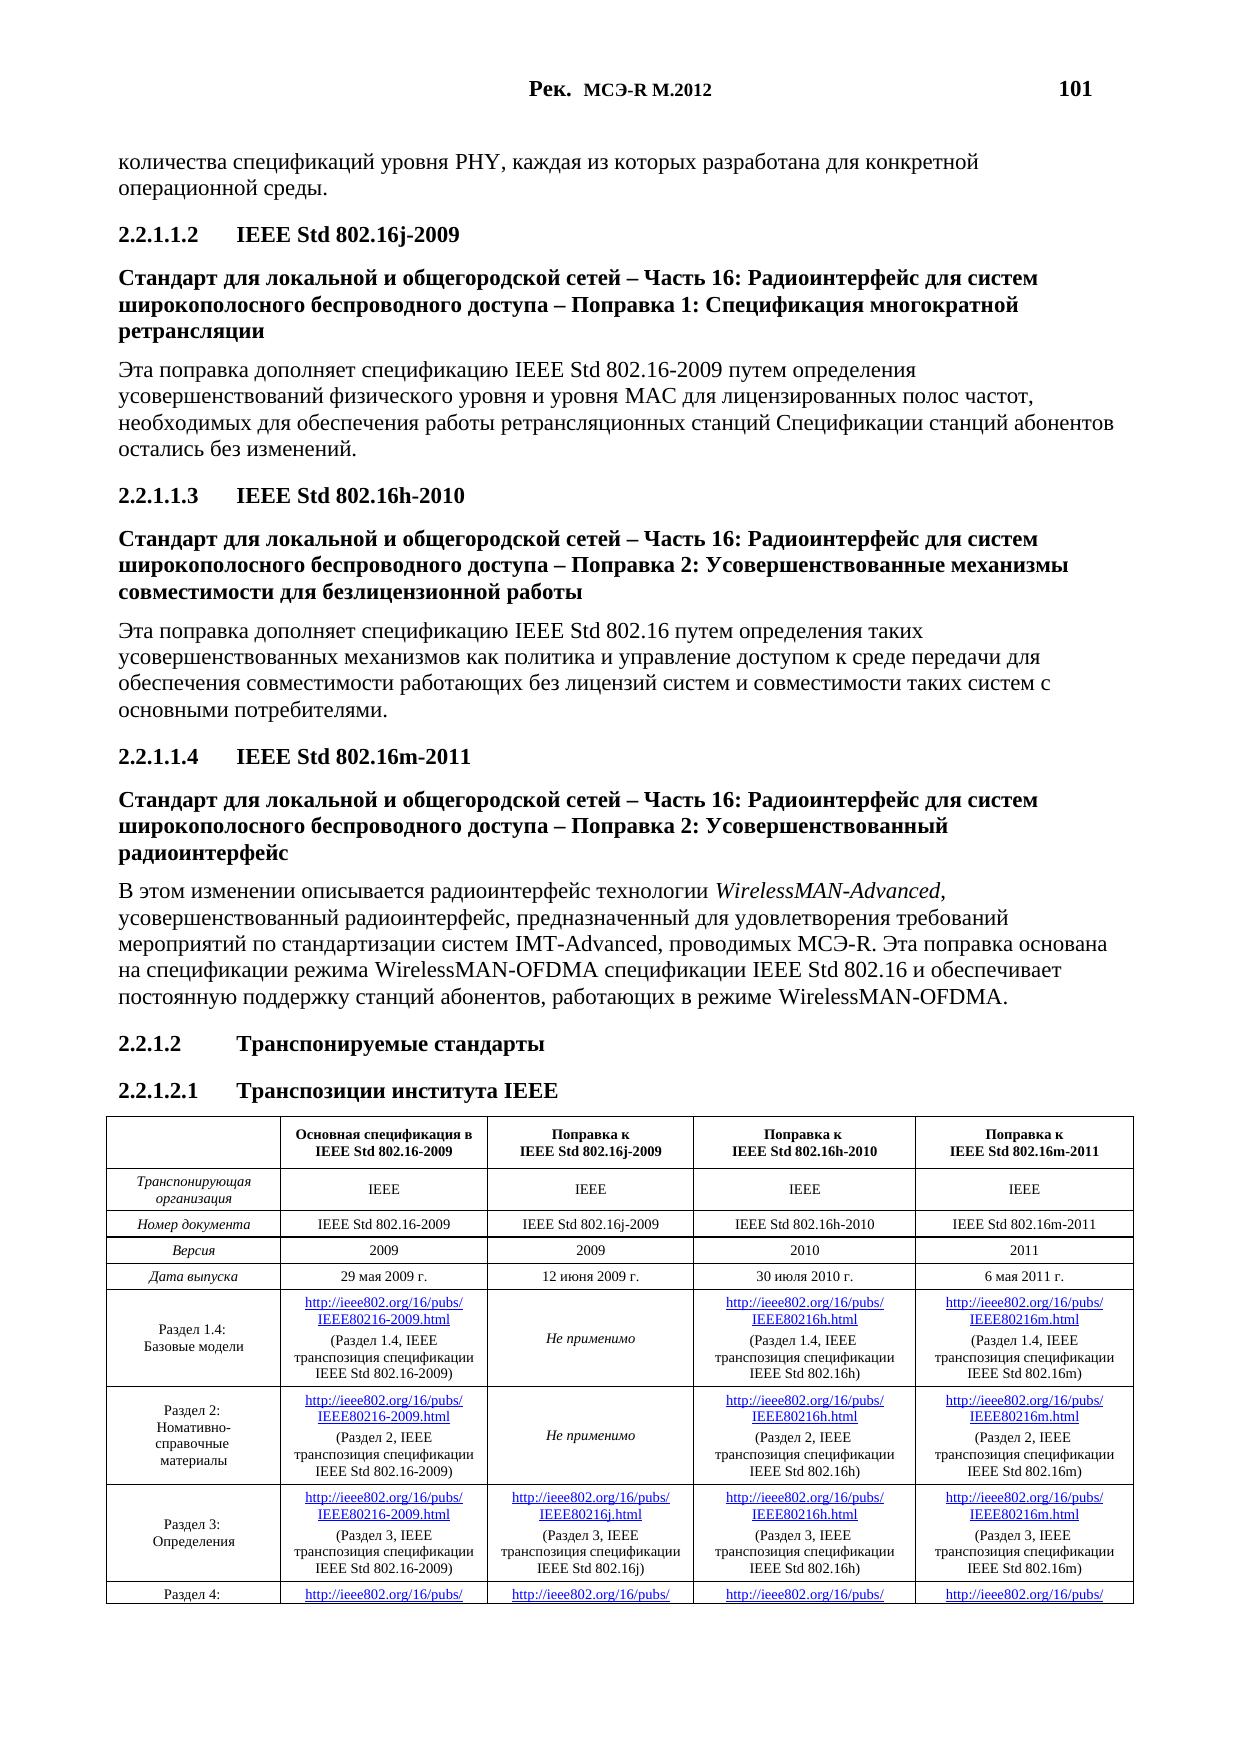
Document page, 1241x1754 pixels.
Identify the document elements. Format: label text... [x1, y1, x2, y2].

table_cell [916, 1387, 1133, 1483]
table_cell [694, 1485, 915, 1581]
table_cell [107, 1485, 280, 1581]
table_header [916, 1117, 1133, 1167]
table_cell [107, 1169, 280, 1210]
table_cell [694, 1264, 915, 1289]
subtitle 2.2.1.1.3 IEEE Std 802.16h-2010 [118, 482, 1122, 508]
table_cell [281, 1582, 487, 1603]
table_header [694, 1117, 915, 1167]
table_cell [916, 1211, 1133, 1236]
text В этом изменении описывается радиоинтерфейс технологии WirelessMAN-Advanced, усовершенствованный радиоинтерфейс, предназначенный для удовлетворения требований мероприятий по стандартизации систем IMT-Advanced, проводимых МСЭ-R. Эта поправка основана на спецификации режима WirelessMAN-OFDMA спецификации IEEE Std 802.16 и обеспечивает постоянную поддержку станций абонентов, работающих в режиме WirelessMAN-OFDMA. [118, 877, 1122, 1009]
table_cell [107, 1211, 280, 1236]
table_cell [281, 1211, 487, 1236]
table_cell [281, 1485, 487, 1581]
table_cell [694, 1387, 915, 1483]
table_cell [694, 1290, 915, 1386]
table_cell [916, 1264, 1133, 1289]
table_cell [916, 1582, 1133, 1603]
text Эта поправка дополняет спецификацию IEEE Std 802.16 путем определения таких усовершенствованных механизмов как политика и управление доступом к среде передачи для обеспечения совместимости работающих без лицензий систем и совместимости таких систем с основными потребителями. [118, 617, 1122, 722]
subtitle Стандарт для локальной и общегородской сетей – Часть 16: Радиоинтерфейс для систем широкополосного беспроводного доступа – Поправка 2: Усовершенствованные механизмы совместимости для безлицензионной работы [118, 525, 1122, 604]
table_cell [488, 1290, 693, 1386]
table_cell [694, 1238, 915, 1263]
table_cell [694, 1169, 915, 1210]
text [118, 148, 1122, 200]
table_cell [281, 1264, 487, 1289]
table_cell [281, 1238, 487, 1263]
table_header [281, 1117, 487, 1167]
subtitle 2.2.1.2 Транспонируемые стандарты [118, 1030, 1122, 1056]
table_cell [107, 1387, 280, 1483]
subtitle 2.2.1.1.4 IEEE Std 802.16m-2011 [118, 743, 1122, 769]
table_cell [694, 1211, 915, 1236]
subtitle Стандарт для локальной и общегородской сетей – Часть 16: Радиоинтерфейс для систем широкополосного беспроводного доступа – Поправка 2: Усовершенствованный радиоинтерфейс [118, 786, 1122, 865]
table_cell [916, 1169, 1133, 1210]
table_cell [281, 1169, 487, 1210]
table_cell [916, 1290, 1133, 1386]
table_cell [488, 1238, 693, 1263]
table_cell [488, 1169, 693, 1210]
subtitle 2.2.1.2.1 Транспозиции института IEEE [118, 1077, 1122, 1104]
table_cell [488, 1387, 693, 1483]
text Эта поправка дополняет спецификацию IEEE Std 802.16-2009 путем определения усовершенствований физического уровня и уровня MAC для лицензированных полос частот, необходимых для обеспечения работы ретрансляционных станций Спецификации станций абонентов остались без изменений. [118, 356, 1122, 461]
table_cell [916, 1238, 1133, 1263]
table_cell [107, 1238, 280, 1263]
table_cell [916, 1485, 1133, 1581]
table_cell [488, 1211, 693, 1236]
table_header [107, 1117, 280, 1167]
subtitle Стандарт для локальной и общегородской сетей – Часть 16: Радиоинтерфейс для систем широкополосного беспроводного доступа – Поправка 1: Спецификация многократной ретрансляции [118, 264, 1122, 343]
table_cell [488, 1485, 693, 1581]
subtitle 2.2.1.1.2 IEEE Std 802.16j-2009 [118, 221, 1122, 248]
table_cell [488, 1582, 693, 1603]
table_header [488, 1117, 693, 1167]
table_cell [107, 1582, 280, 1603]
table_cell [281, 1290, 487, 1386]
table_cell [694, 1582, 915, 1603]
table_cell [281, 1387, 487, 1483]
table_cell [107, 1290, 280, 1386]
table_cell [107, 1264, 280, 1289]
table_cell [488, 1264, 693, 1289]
